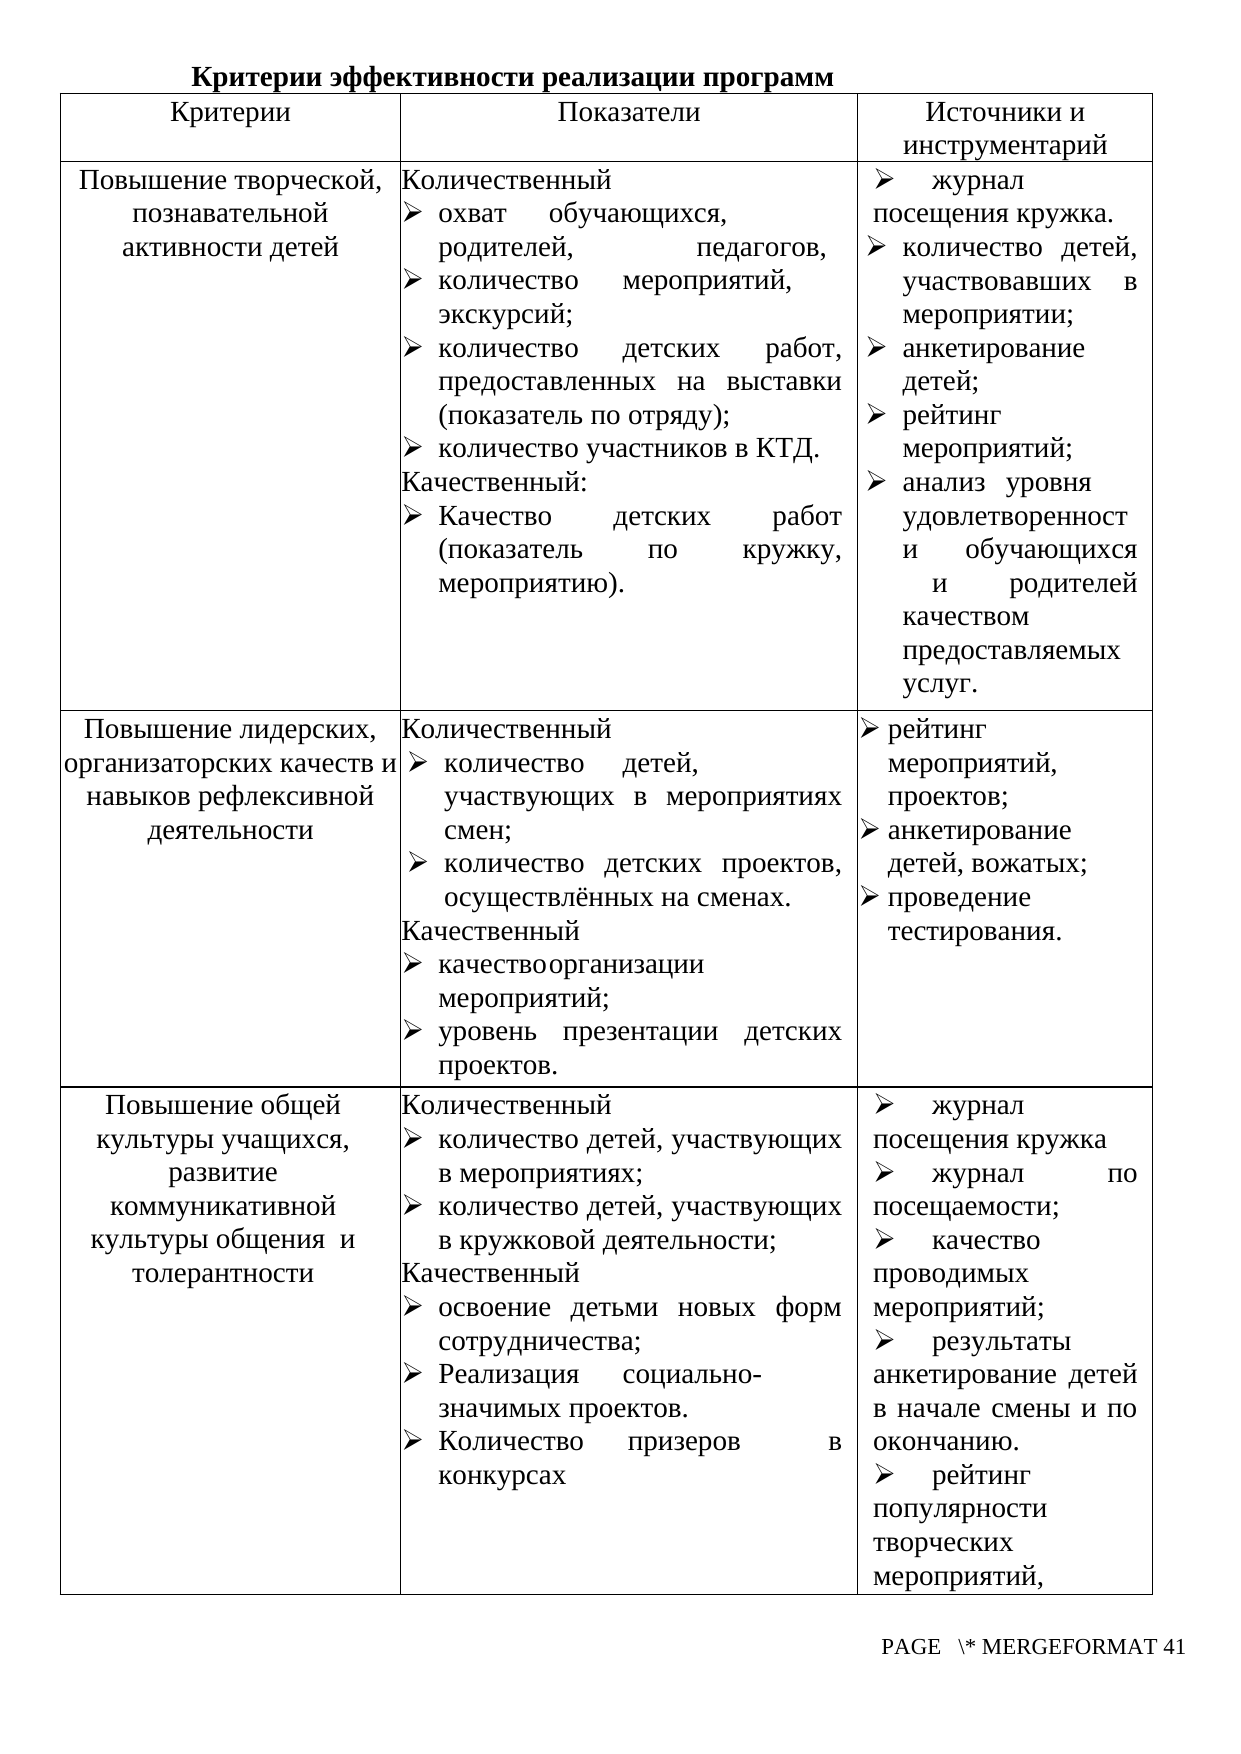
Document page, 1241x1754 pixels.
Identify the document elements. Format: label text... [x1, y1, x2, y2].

table_cell Количественный количество детей, участвующих в мероприятиях смен; количество детских проектов, осуществлённых на сменах. Качественный качество организации мероприятий; уровень презентации детских проектов. [401, 711, 857, 1086]
table_cell журнал посещения кружка журнал по посещаемости; качество проводимых мероприятий; результаты анкетирование детей в начале смены и по окончанию. рейтинг популярности творческих мероприятий, клубов, студий. [858, 1088, 1152, 1594]
table_header Показатели [401, 94, 857, 161]
table_cell журнал посещения кружка. количество детей, участвовавших в мероприятии; анкетирование детей; рейтинг мероприятий; анализ уровня удовлетворенности обучающихся и родителей качеством предоставляемых услуг. [858, 162, 1152, 710]
text Критерии эффективности реализации программ [133, 59, 1186, 93]
table_cell Количественный охват обучающихся, родителей, педагогов, количество мероприятий, экскурсий; количество детских работ, предоставленных на выставки (показатель по отряду); количество участников в КТД. Качественный: Качество детских работ (показатель по кружку, мероприятию). [401, 162, 857, 710]
table_header Критерии [61, 94, 400, 161]
table_cell Повышение общей культуры учащихся, развитие коммуникативной культуры общения и толерантности [61, 1088, 400, 1594]
table_header Источники и инструментарий [858, 94, 1152, 161]
table_cell рейтинг мероприятий, проектов; анкетирование детей, вожатых; проведение тестирования. [858, 711, 1152, 1086]
table_cell Повышение лидерских, организаторских качеств и навыков рефлексивной деятельности [61, 711, 400, 1086]
table_cell Повышение творческой, познавательной активности детей [61, 162, 400, 710]
table_cell Количественный количество детей, участвующих в мероприятиях; количество детей, участвующих в кружковой деятельности; Качественный освоение детьми новых форм сотрудничества; Реализация социально- значимых проектов. Количество призеров в конкурсах [401, 1088, 857, 1594]
